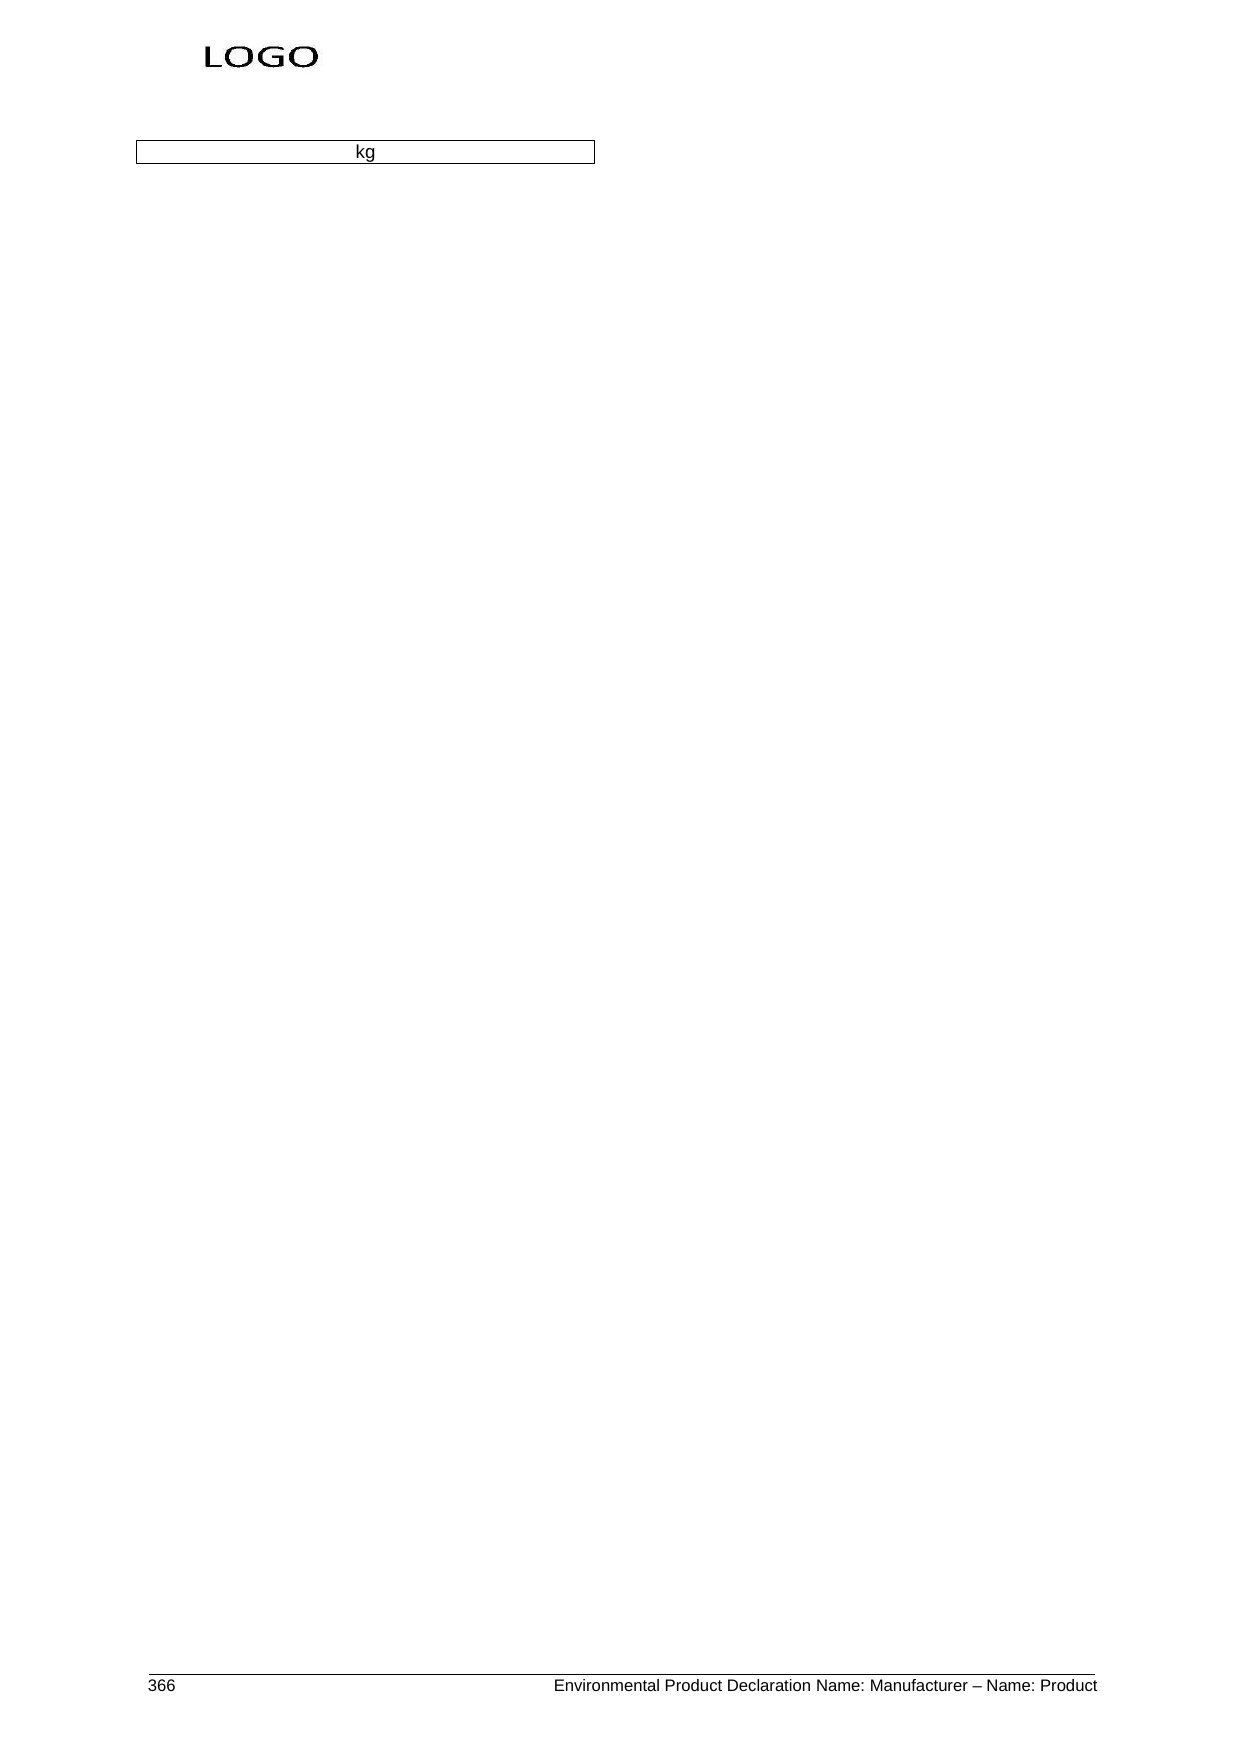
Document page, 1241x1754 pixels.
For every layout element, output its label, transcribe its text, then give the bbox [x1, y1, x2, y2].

table_cell kg [137, 141, 594, 162]
picture [148, 13, 623, 102]
